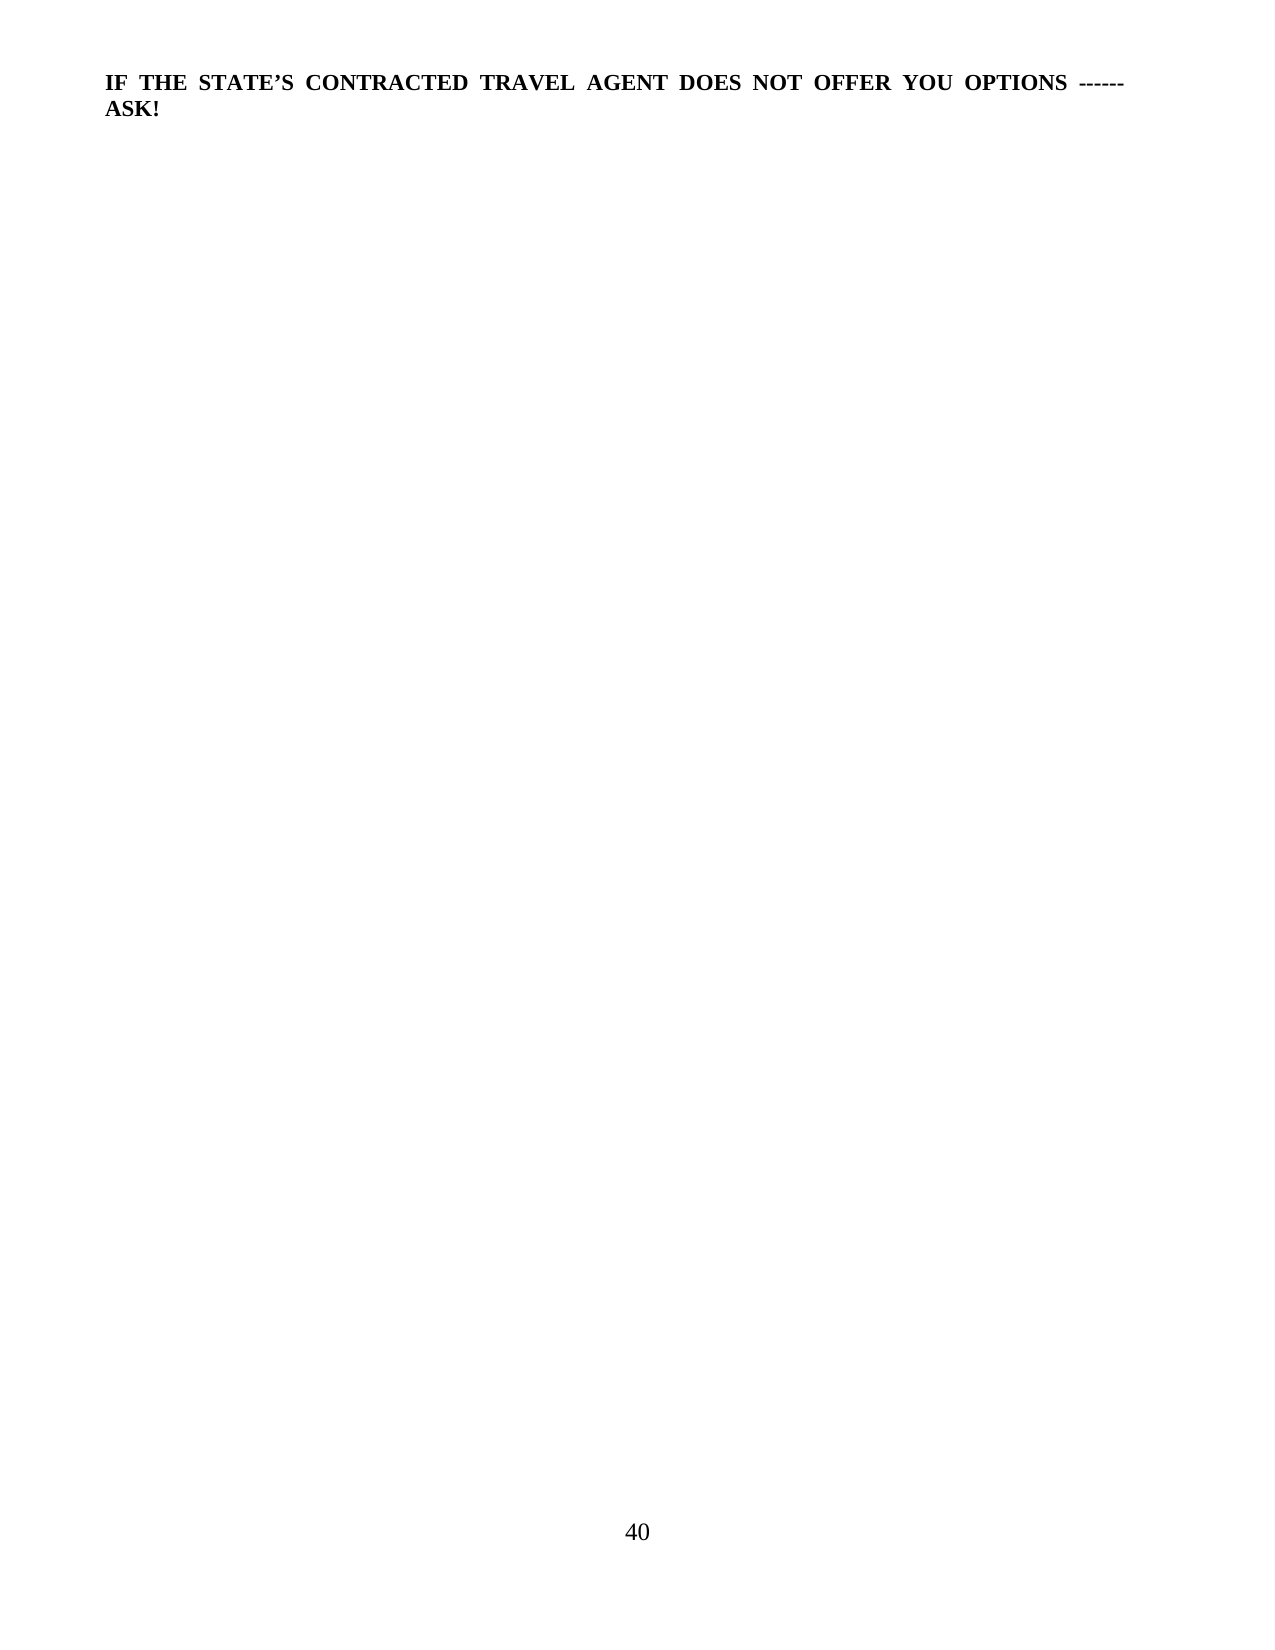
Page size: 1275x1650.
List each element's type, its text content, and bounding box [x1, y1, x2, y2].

text IF THE STATE’S CONTRACTED TRAVEL AGENT DOES NOT OFFER YOU OPTIONS ------ ASK! [105, 69, 1125, 121]
